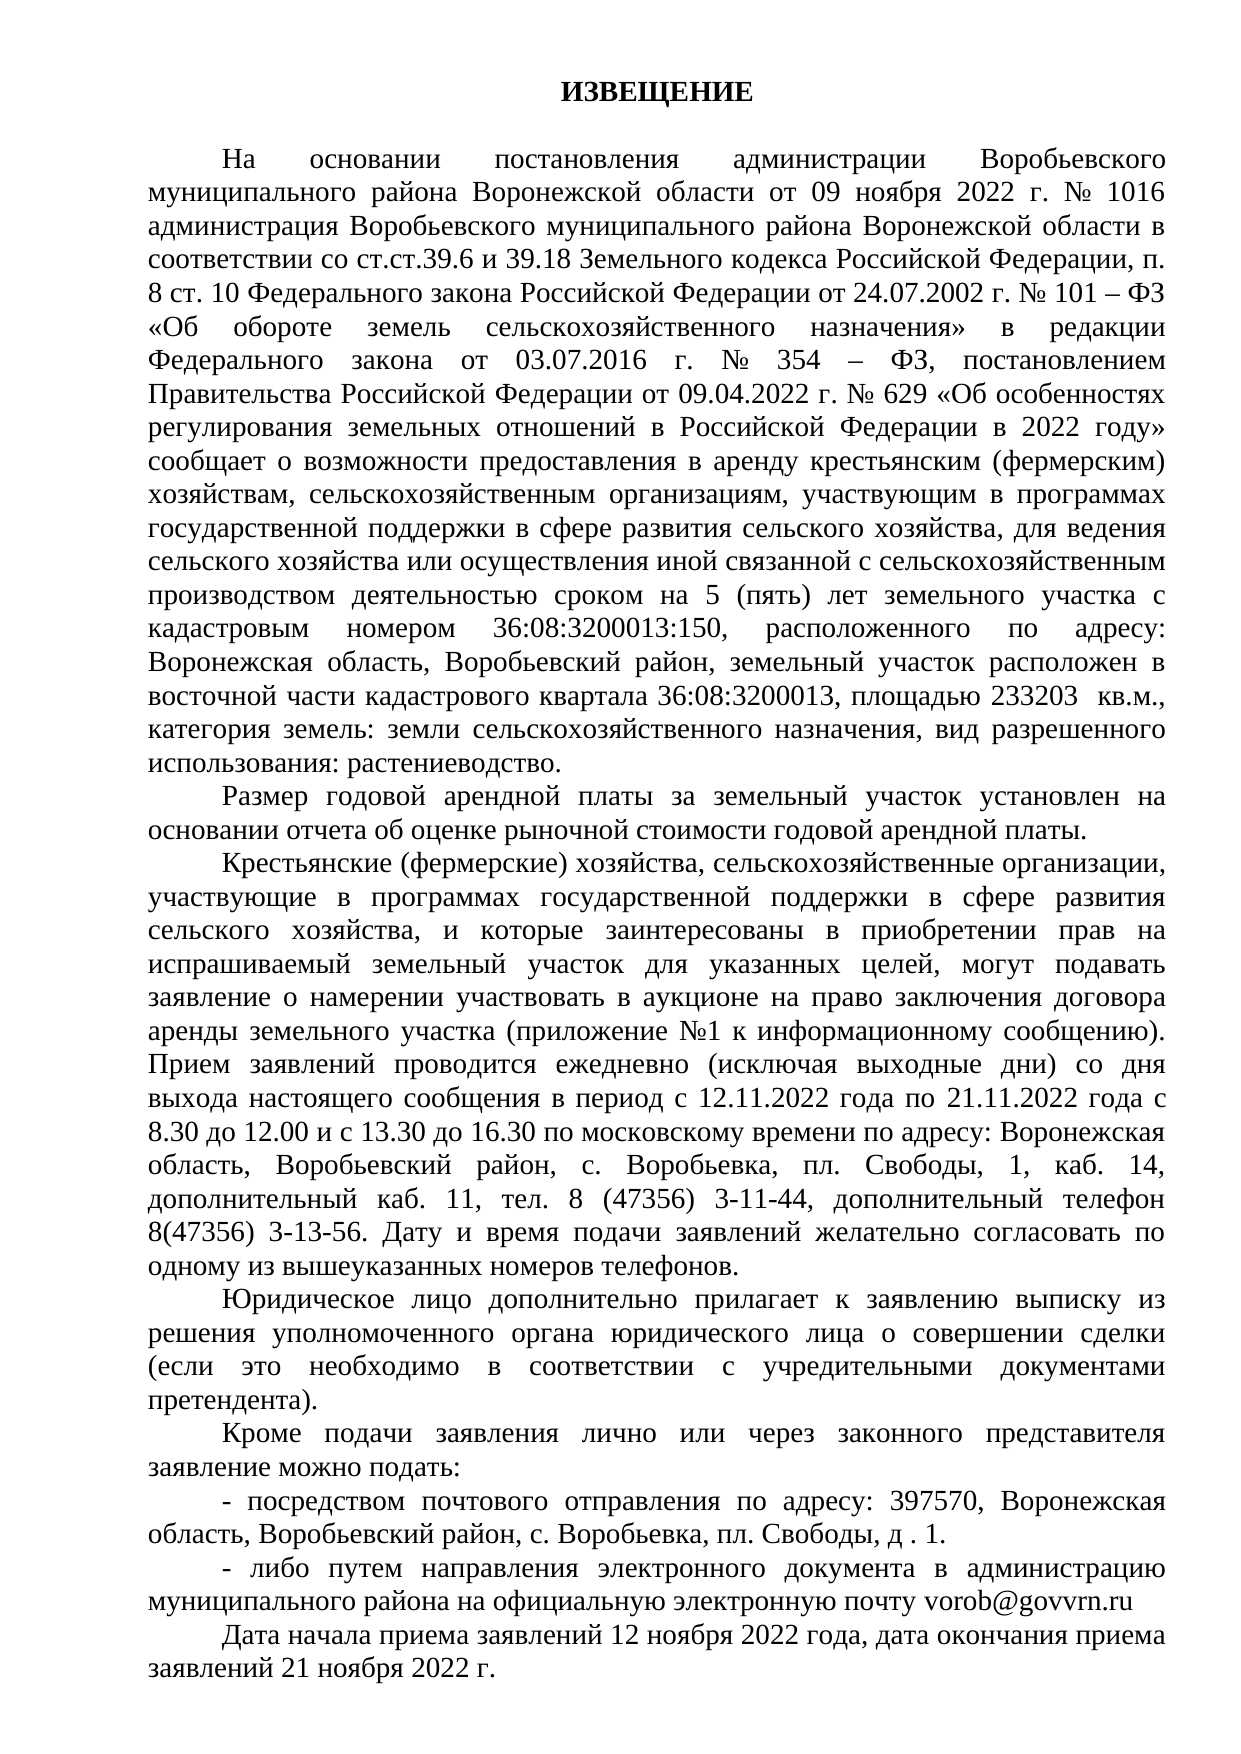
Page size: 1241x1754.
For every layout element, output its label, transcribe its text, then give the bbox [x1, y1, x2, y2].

text Крестьянские (фермерские) хозяйства, сельскохозяйственные организации, участвующие в программах государственной поддержки в сфере развития сельского хозяйства, и которые заинтересованы в приобретении прав на испрашиваемый земельный участок для указанных целей, могут подавать заявление о намерении участвовать в аукционе на право заключения договора аренды земельного участка (приложение №1 к информационному сообщению). Прием заявлений проводится ежедневно (исключая выходные дни) со дня выхода настоящего сообщения в период с 12.11.2022 года по 21.11.2022 года с 8.30 до 12.00 и с 13.30 до 16.30 по московскому времени по адресу: Воронежская область, Воробьевский район, с. Воробьевка, пл. Свободы, 1, каб. 14, дополнительный каб. 11, тел. 8 (47356) 3-11-44, дополнительный телефон 8(47356) 3-13-56. Дату и время подачи заявлений желательно согласовать по одному из вышеуказанных номеров телефонов. [148, 845, 1167, 1281]
text Кроме подачи заявления лично или через законного представителя заявление можно подать: [148, 1416, 1167, 1483]
text На основании постановления администрации Воробьевского муниципального района Воронежской области от 09 ноября 2022 г. № 1016 администрация Воробьевского муниципального района Воронежской области в соответствии со ст.ст.39.6 и 39.18 Земельного кодекса Российской Федерации, п. 8 ст. 10 Федерального закона Российской Федерации от 24.07.2002 г. № 101 – ФЗ «Об обороте земель сельскохозяйственного назначения» в редакции Федерального закона от 03.07.2016 г. № 354 – ФЗ, постановлением Правительства Российской Федерации от 09.04.2022 г. № 629 «Об особенностях регулирования земельных отношений в Российской Федерации в 2022 году» сообщает о возможности предоставления в аренду крестьянским (фермерским) хозяйствам, сельскохозяйственным организациям, участвующим в программах государственной поддержки в сфере развития сельского хозяйства, для ведения сельского хозяйства или осуществления иной связанной с сельскохозяйственным производством деятельностью сроком на 5 (пять) лет земельного участка с кадастровым номером 36:08:3200013:150, расположенного по адресу: Воронежская область, Воробьевский район, земельный участок расположен в восточной части кадастрового квартала 36:08:3200013, площадью 233203 кв.м., категория земель: земли сельскохозяйственного назначения, вид разрешенного использования: растениеводство. [148, 141, 1167, 778]
text ИЗВЕЩЕНИЕ [148, 74, 1167, 107]
text Размер годовой арендной платы за земельный участок установлен на основании отчета об оценке рыночной стоимости годовой арендной платы. [148, 778, 1167, 845]
text Юридическое лицо дополнительно прилагает к заявлению выписку из решения уполномоченного органа юридического лица о совершении сделки (если это необходимо в соответствии с учредительными документами претендента). [148, 1281, 1167, 1416]
text - либо путем направления электронного документа в администрацию муниципального района на официальную электронную почту vorob@govvrn.ru [148, 1550, 1167, 1617]
text Дата начала приема заявлений 12 ноября 2022 года, дата окончания приема заявлений 21 ноября 2022 г. [148, 1617, 1167, 1684]
text - посредством почтового отправления по адресу: 397570, Воронежская область, Воробьевский район, с. Воробьевка, пл. Свободы, д . 1. [148, 1483, 1167, 1550]
